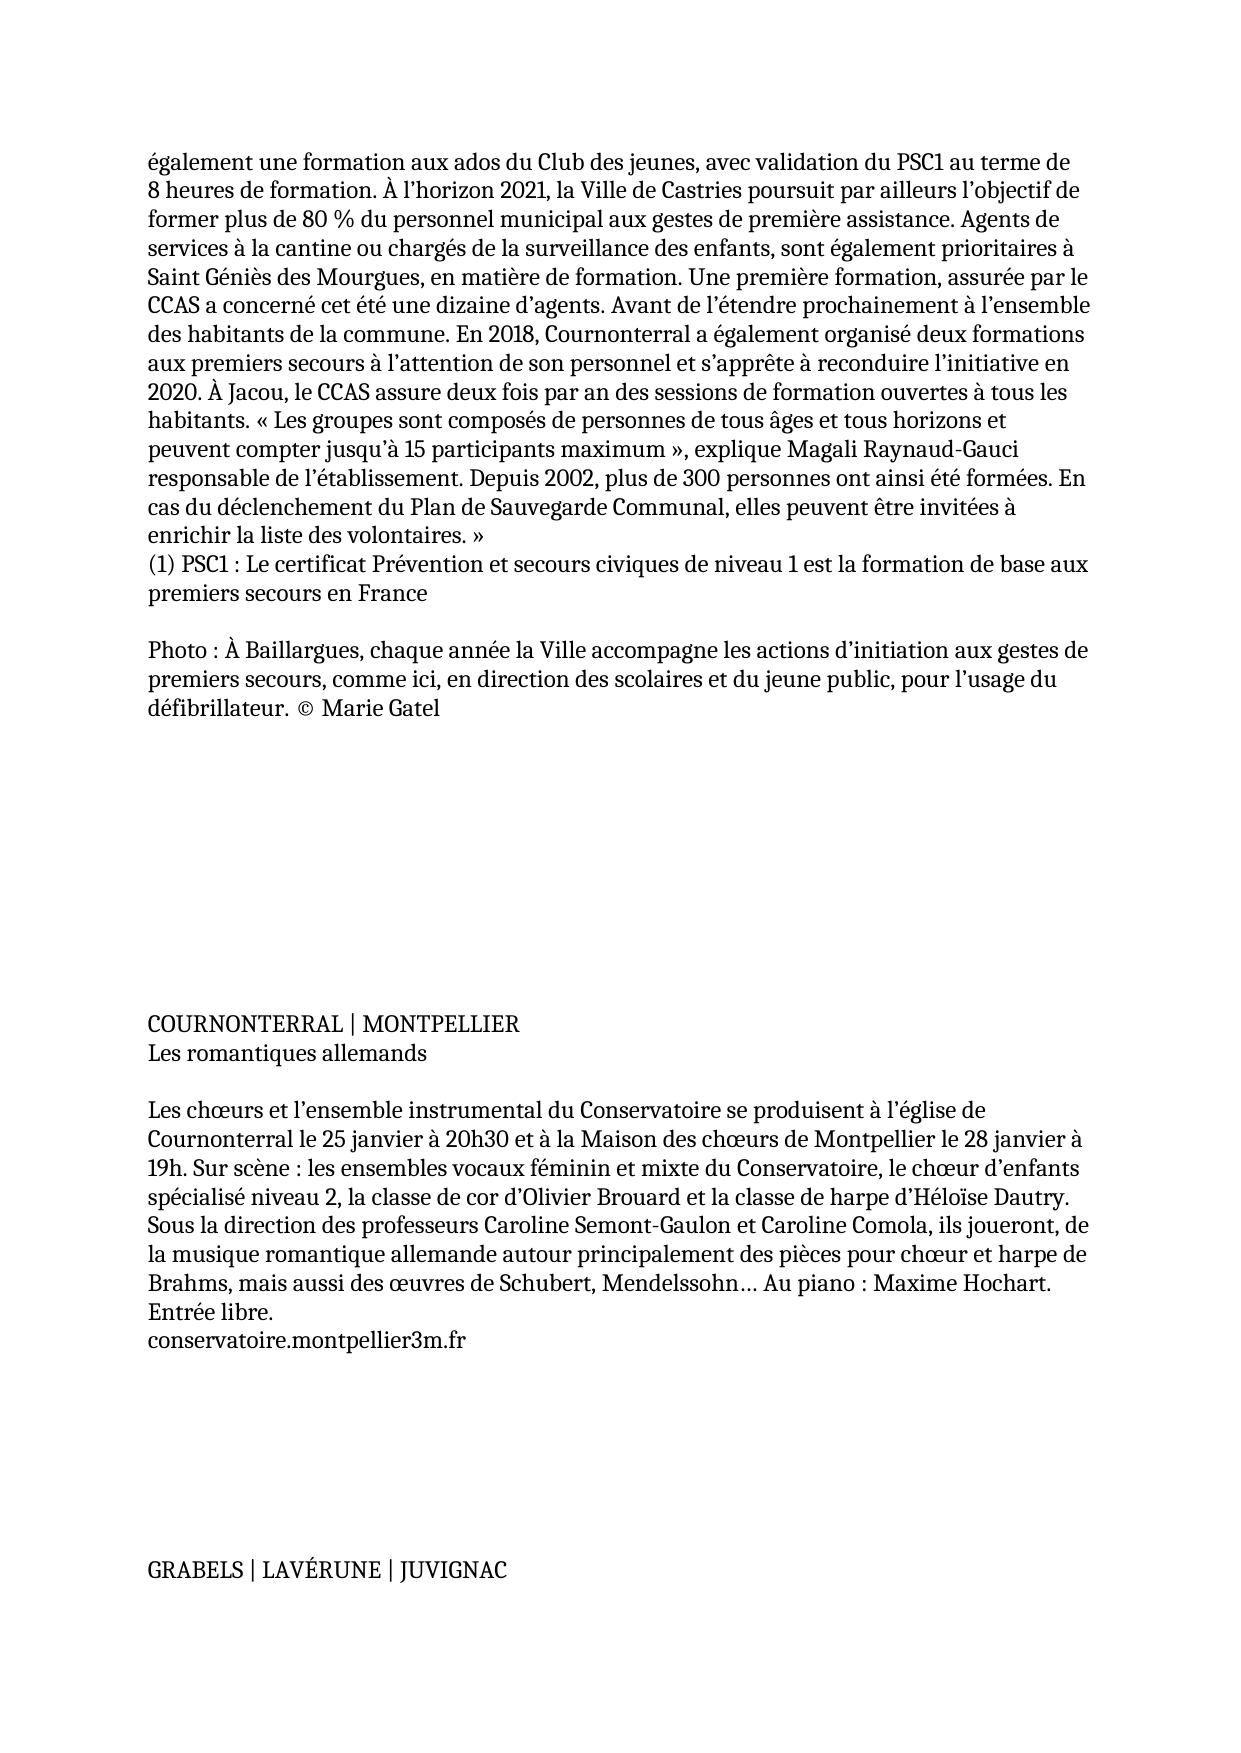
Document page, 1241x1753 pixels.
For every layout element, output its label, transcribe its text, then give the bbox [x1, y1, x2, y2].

text GRABELS | LAVÉRUNE | JUVIGNAC [148, 1556, 1093, 1585]
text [148, 148, 1093, 550]
text Entrée libre. [148, 1298, 1093, 1326]
text COURNONTERRAL | MONTPELLIER [148, 1010, 1093, 1039]
text Les chœurs et l’ensemble instrumental du Conservatoire se produisent à l’église de Cournonterral le 25 janvier à 20h30 et à la Maison des chœurs de Montpellier le 28 janvier à 19h. Sur scène : les ensembles vocaux féminin et mixte du Conservatoire, le chœur d’enfants spécialisé niveau 2, la classe de cor d’Olivier Brouard et la classe de harpe d’Héloïse Dautry. Sous la direction des professeurs Caroline Semont-Gaulon et Caroline Comola, ils joueront, de la musique romantique allemande autour principalement des pièces pour chœur et harpe de Brahms, mais aussi des œuvres de Schubert, Mendelssohn… Au piano : Maxime Hochart. [148, 1096, 1093, 1298]
text (1) PSC1 : Le certificat Prévention et secours civiques de niveau 1 est la formation de base aux premiers secours en France [148, 550, 1093, 608]
text Les romantiques allemands [148, 1039, 1093, 1068]
text Photo : À Baillargues, chaque année la Ville accompagne les actions d’initiation aux gestes de premiers secours, comme ici, en direction des scolaires et du jeune public, pour l’usage du défibrillateur. © Marie Gatel [148, 636, 1093, 723]
text conservatoire.montpellier3m.fr [148, 1326, 1093, 1355]
